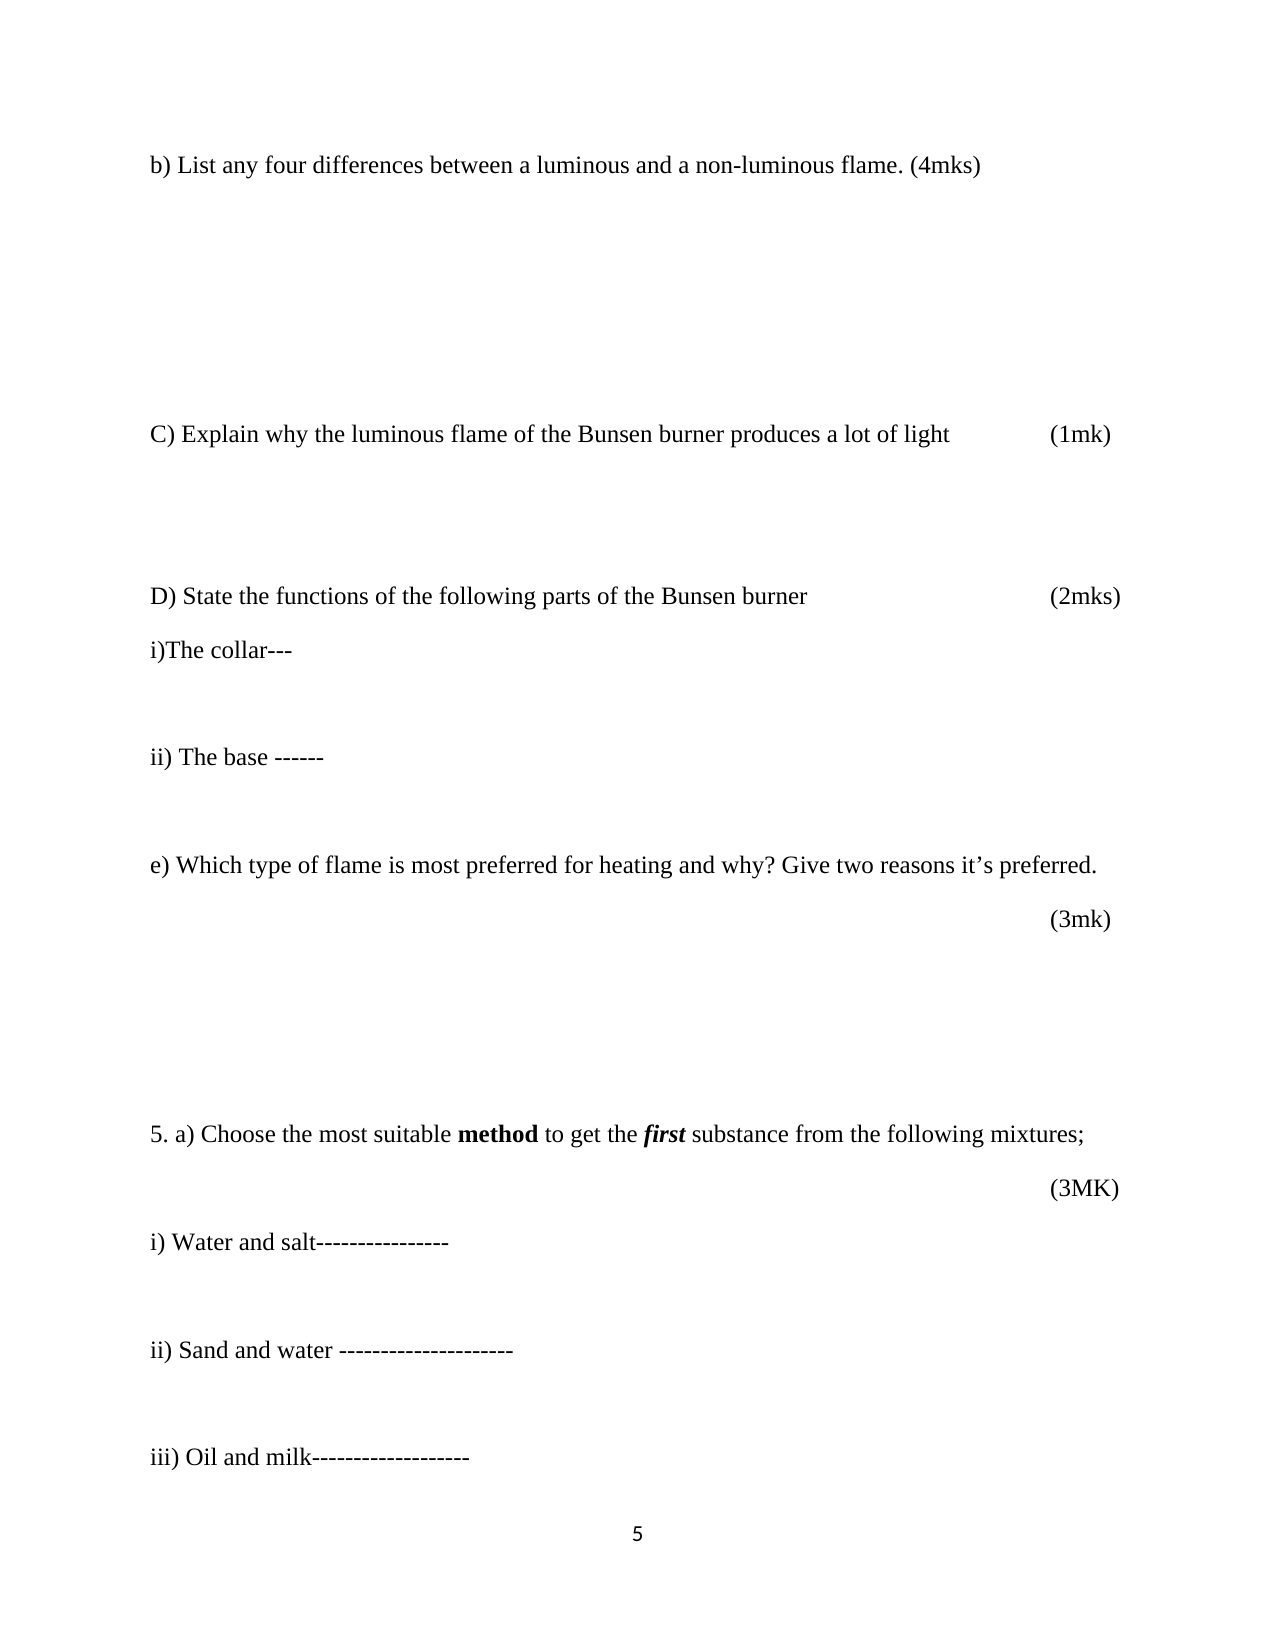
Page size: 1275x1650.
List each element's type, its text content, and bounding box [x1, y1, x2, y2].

text D) State the functions of the following parts of the Bunsen burner (2mks) [150, 581, 1125, 609]
text ii) Sand and water --------------------- [150, 1335, 1125, 1363]
text iii) Oil and milk------------------- [150, 1442, 1125, 1471]
text e) Which type of flame is most preferred for heating and why? Give two reasons it’s preferred. [150, 850, 1125, 879]
text (3MK) [975, 1173, 1125, 1202]
text i)The collar--- [150, 635, 1125, 663]
text b) List any four differences between a luminous and a non-luminous flame. (4mks) [150, 150, 1125, 179]
text i) Water and salt---------------- [150, 1227, 1125, 1256]
text C) Explain why the luminous flame of the Bunsen burner produces a lot of light (1mk) [150, 419, 1125, 448]
text 5. a) Choose the most suitable method to get the first substance from the following mixtures; [150, 1119, 1125, 1148]
text ii) The base ------ [150, 742, 1125, 771]
text (3mk) [975, 904, 1125, 933]
